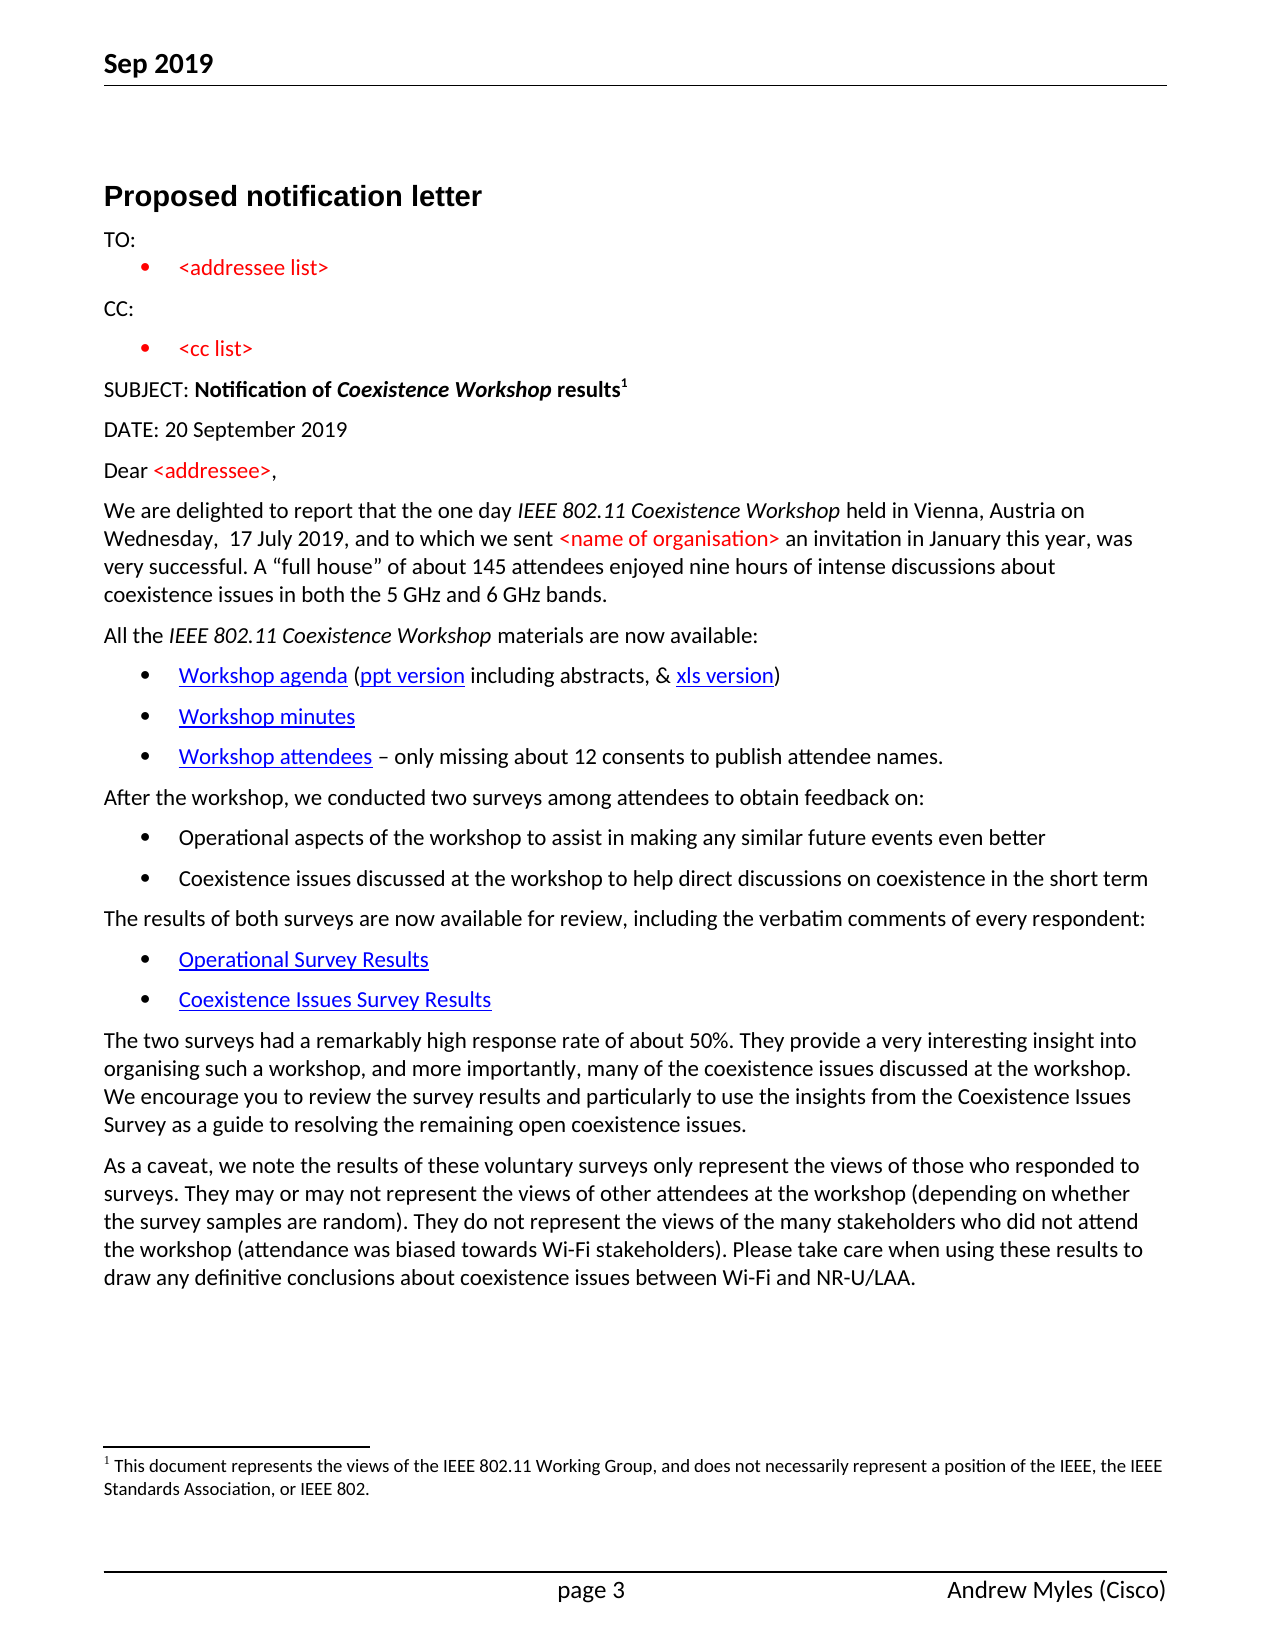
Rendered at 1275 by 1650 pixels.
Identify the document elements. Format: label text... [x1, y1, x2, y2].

list Coexistence issues discussed at the workshop to help direct discussions on coexistence in the short term [141, 864, 1167, 892]
text After the workshop, we conducted two surveys among attendees to obtain feedback on: [103, 783, 1167, 811]
list Workshop minutes [141, 702, 1167, 730]
list Operational aspects of the workshop to assist in making any similar future events even better [141, 823, 1167, 852]
text The two surveys had a remarkably high response rate of about 50%. They provide a very interesting insight into organising such a workshop, and more importantly, many of the coexistence issues discussed at the workshop. We encourage you to review the survey results and particularly to use the insights from the Coexistence Issues Survey as a guide to resolving the remaining open coexistence issues. [103, 1026, 1167, 1138]
text The results of both surveys are now available for review, including the verbatim comments of every respondent: [103, 904, 1167, 933]
text All the IEEE 802.11 Coexistence Workshop materials are now available: [103, 621, 1167, 649]
list Coexistence Issues Survey Results [141, 986, 1167, 1014]
text CC: [103, 294, 1167, 322]
subtitle Proposed notification letter [103, 179, 1167, 213]
text TO: [103, 225, 1167, 253]
text Dear <addressee>, [103, 456, 1167, 484]
list Workshop agenda (ppt version including abstracts, & xls version) [141, 661, 1167, 689]
text SUBJECT: Notification of Coexistence Workshop results [103, 375, 1167, 403]
text We are delighted to report that the one day IEEE 802.11 Coexistence Workshop held in Vienna, Austria on Wednesday, 17 July 2019, and to which we sent <name of organisation> an invitation in January this year, was very successful. A “full house” of about 145 attendees enjoyed nine hours of intense discussions about coexistence issues in both the 5 GHz and 6 GHz bands. [103, 496, 1167, 608]
list Operational Survey Results [141, 945, 1167, 973]
list <addressee list> [141, 253, 1167, 281]
text DATE: 20 September 2019 [103, 415, 1167, 443]
list Workshop attendees – only missing about 12 consents to publish attendee names. [141, 742, 1167, 771]
list <cc list> [141, 334, 1167, 362]
text As a caveat, we note the results of these voluntary surveys only represent the views of those who responded to surveys. They may or may not represent the views of other attendees at the workshop (depending on whether the survey samples are random). They do not represent the views of the many stakeholders who did not attend the workshop (attendance was biased towards Wi-Fi stakeholders). Please take care when using these results to draw any definitive conclusions about coexistence issues between Wi-Fi and NR-U/LAA. [103, 1151, 1167, 1291]
